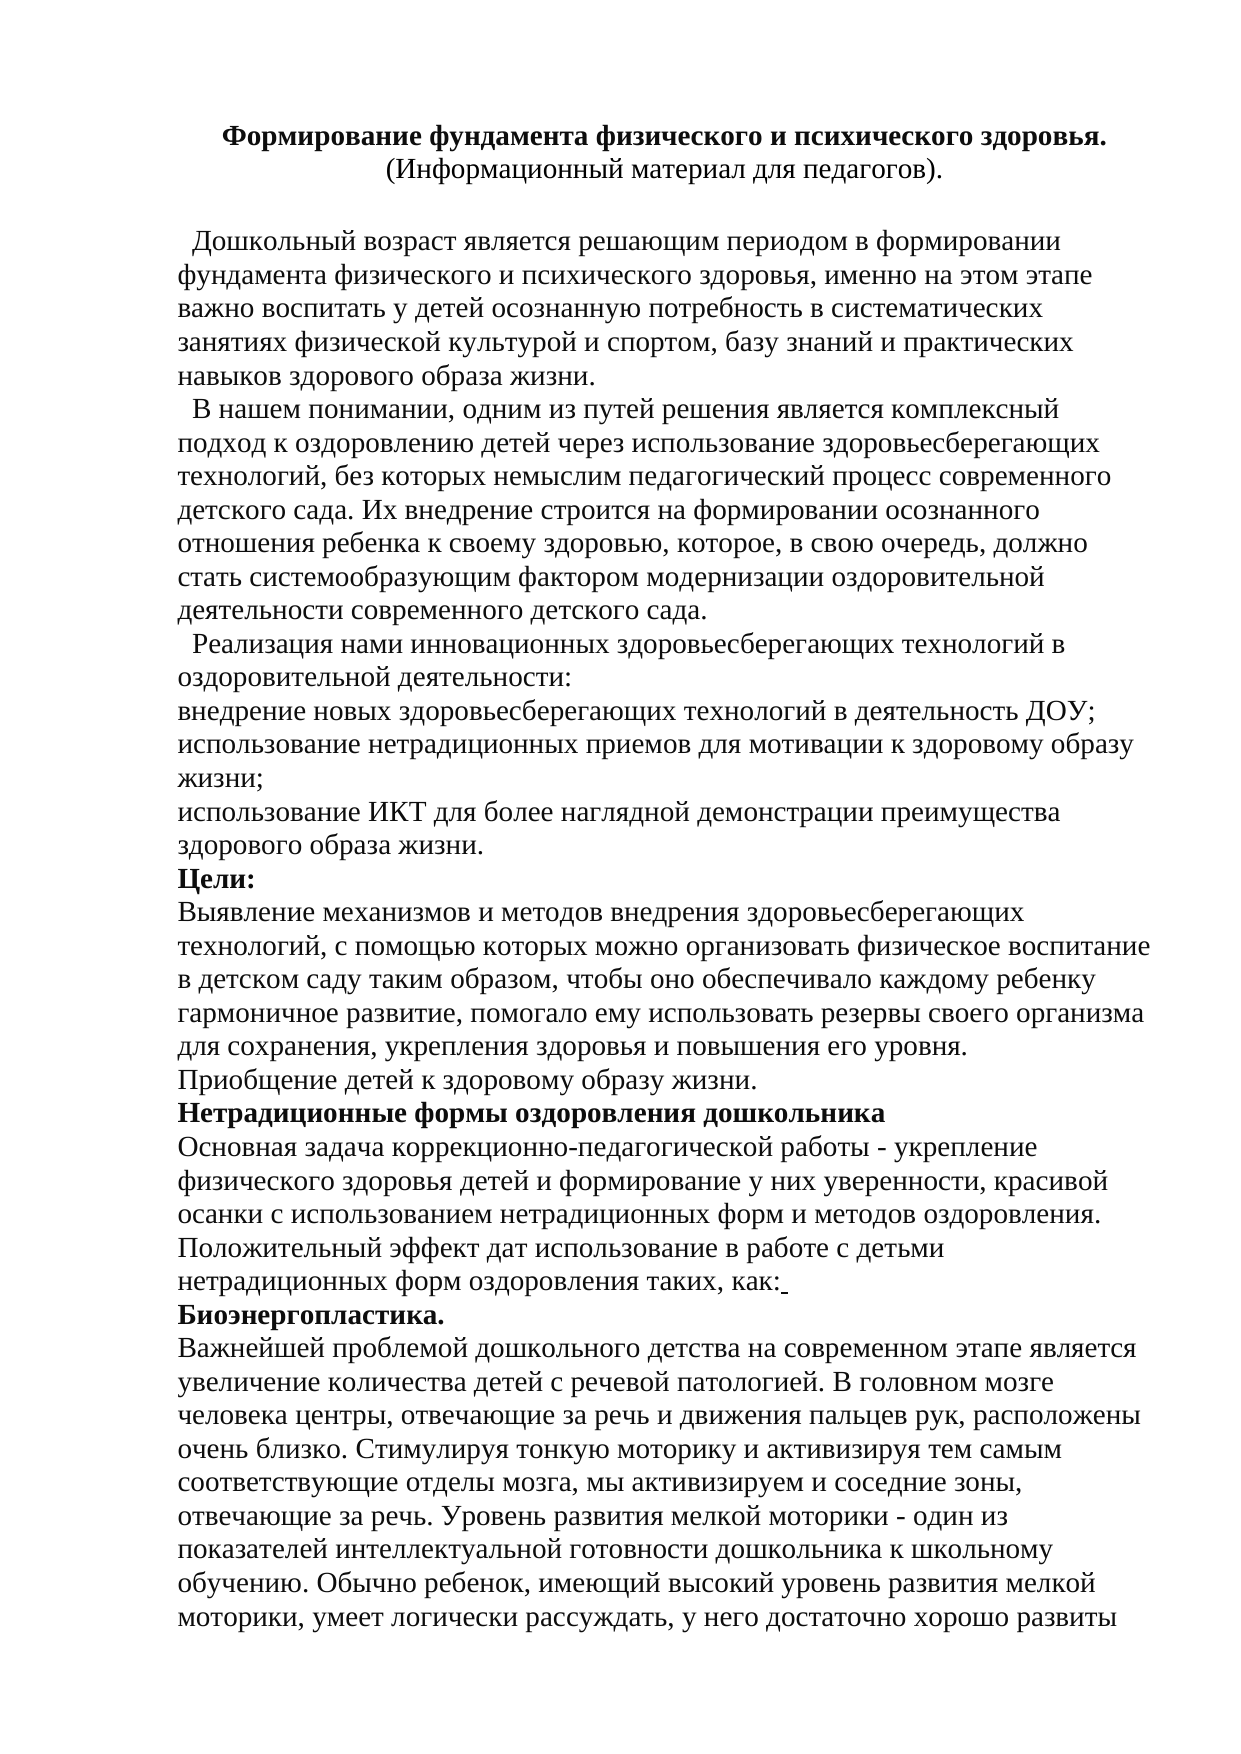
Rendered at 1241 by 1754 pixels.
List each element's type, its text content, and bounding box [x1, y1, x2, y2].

text Цели: [177, 861, 1152, 894]
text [177, 1330, 1152, 1632]
text Дошкольный возраст является решающим периодом в формировании фундамента физического и психического здоровья, именно на этом этапе важно воспитать у детей осознанную потребность в систематических занятиях физической культурой и спортом, базу знаний и практических навыков здорового образа жизни. [177, 223, 1152, 391]
text Реализация нами инновационных здоровьесберегающих технологий в оздоровительной деятельности: [177, 626, 1152, 693]
text Биоэнергопластика. [177, 1297, 1152, 1330]
text использование ИКТ для более наглядной демонстрации преимущества здорового образа жизни. [177, 794, 1152, 861]
text В нашем понимании, одним из путей решения является комплексный подход к оздоровлению детей через использование здоровьесберегающих технологий, без которых немыслим педагогический процесс современного детского сада. Их внедрение строится на формировании осознанного отношения ребенка к своему здоровью, которое, в свою очередь, должно стать системообразующим фактором модернизации оздоровительной деятельности современного детского сада. [177, 391, 1152, 626]
text Приобщение детей к здоровому образу жизни. [177, 1062, 1152, 1096]
text внедрение новых здоровьесберегающих технологий в деятельность ДОУ; [177, 693, 1152, 727]
text Нетрадиционные формы оздоровления дошкольника [177, 1096, 1152, 1129]
text использование нетрадиционных приемов для мотивации к здоровому образу жизни; [177, 727, 1152, 794]
text Выявление механизмов и методов внедрения здоровьесберегающих технологий, с помощью которых можно организовать физическое воспитание в детском саду таким образом, чтобы оно обеспечивало каждому ребенку гармоничное развитие, помогало ему использовать резервы своего организма для сохранения, укрепления здоровья и повышения его уровня. [177, 894, 1152, 1062]
text Формирование фундамента физического и психического здоровья. (Информационный материал для педагогов). [177, 118, 1152, 185]
text Основная задача коррекционно-педагогической работы - укрепление физического здоровья детей и формирование у них уверенности, красивой осанки с использованием нетрадиционных форм и методов оздоровления. Положительный эффект дат использование в работе с детьми нетрадиционных форм оздоровления таких, как: [177, 1129, 1152, 1297]
